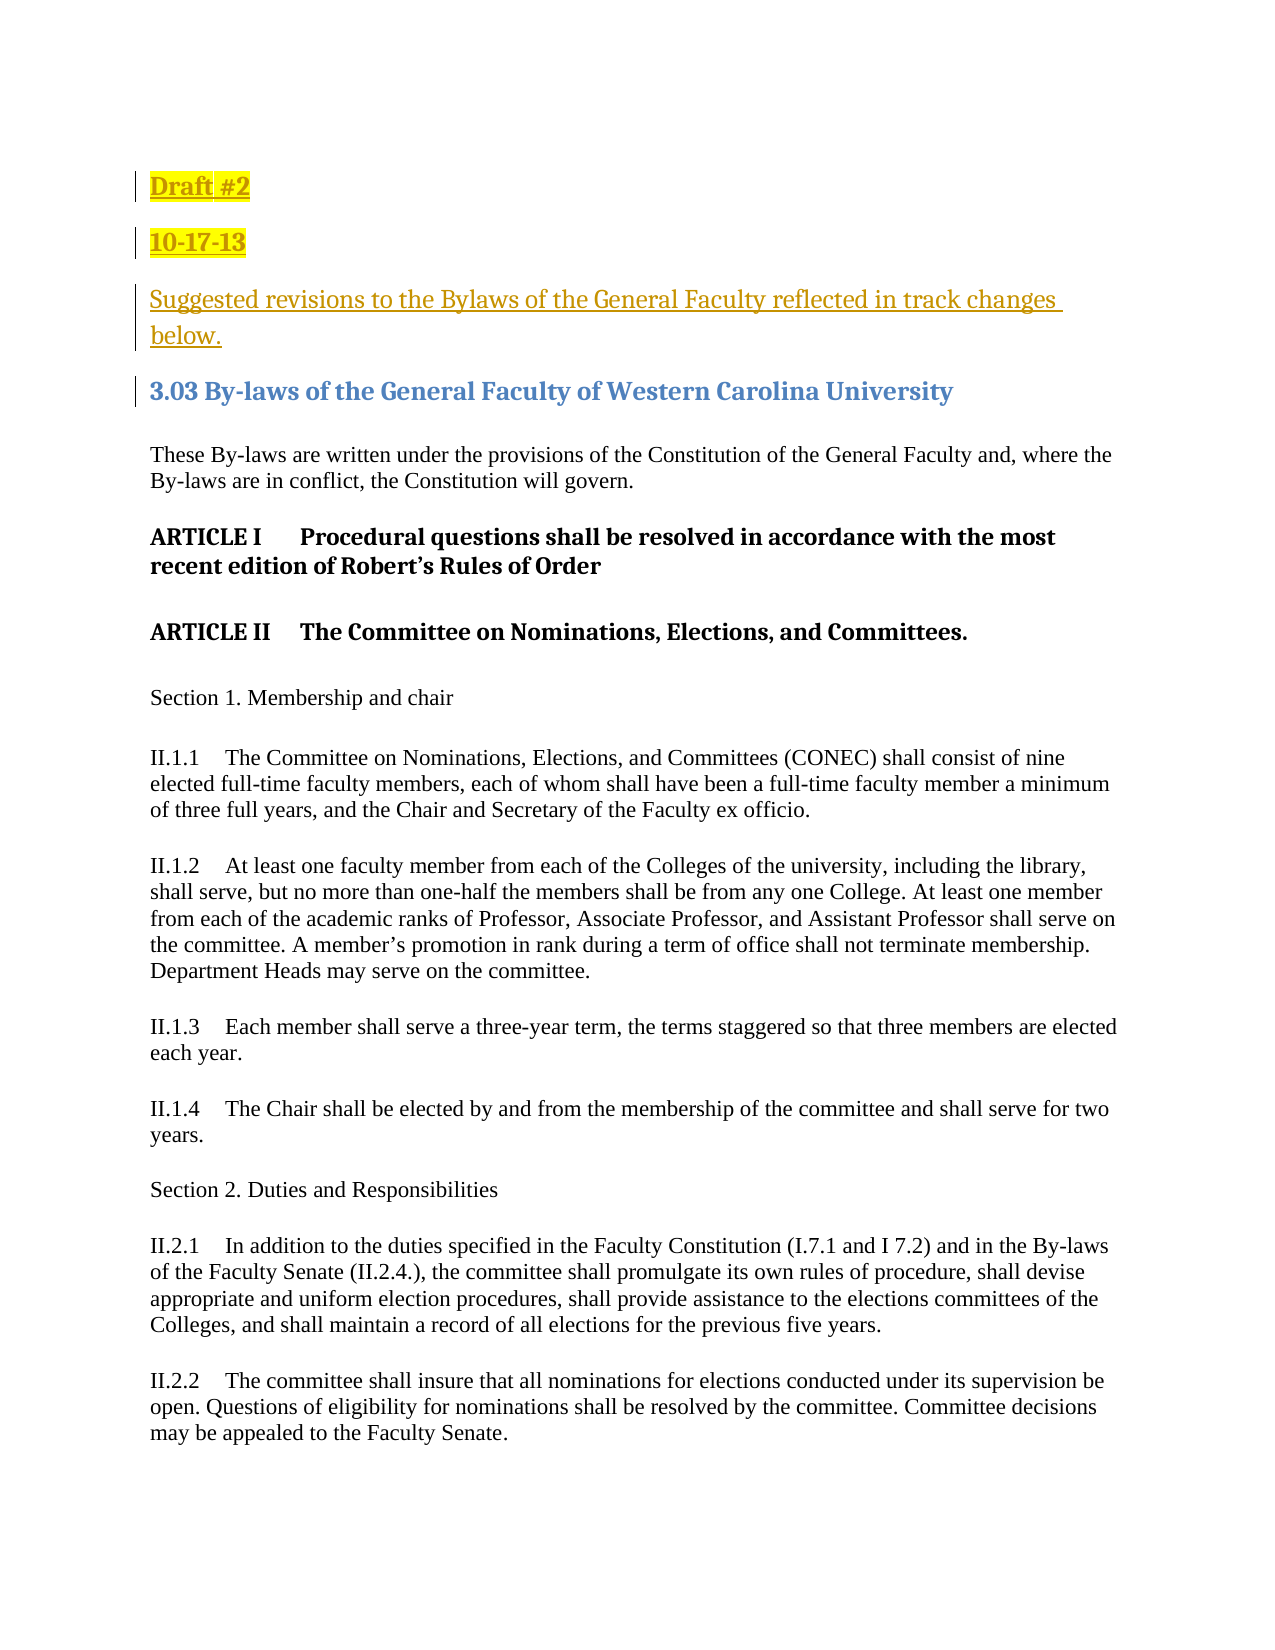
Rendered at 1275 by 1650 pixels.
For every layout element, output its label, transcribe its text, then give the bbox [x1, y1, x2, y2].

text These By-laws are written under the provisions of the Constitution of the General Faculty and, where the By-laws are in conflict, the Constitution will govern. [150, 441, 1125, 494]
text II.1.2 At least one faculty member from each of the Colleges of the university, including the library, shall serve, but no more than one-half the members shall be from any one College. At least one member from each of the academic ranks of Professor, Associate Professor, and Assistant Professor shall serve on the committee. A member’s promotion in rank during a term of office shall not terminate membership. Department Heads may serve on the committee. [150, 852, 1125, 984]
text Section 1. Membership and chair [150, 684, 1125, 711]
text II.1.3 Each member shall serve a three-year term, the terms staggered so that three members are elected each year. [150, 1013, 1125, 1066]
text II.1.1 The Committee on Nominations, Elections, and Committees (CONEC) shall consist of nine elected full-time faculty members, each of whom shall have been a full-time faculty member a minimum of three full years, and the Chair and Secretary of the Faculty ex officio. [150, 744, 1125, 823]
text Section 2. Duties and Responsibilities [150, 1177, 1125, 1203]
text II.2.1 In addition to the duties specified in the Faculty Constitution (I.7.1 and I 7.2) and in the By-laws of the Faculty Senate (II.2.4.), the committee shall promulgate its own rules of procedure, shall devise appropriate and uniform election procedures, shall provide assistance to the elections committees of the Colleges, and shall maintain a record of all elections for the previous five years. [150, 1232, 1125, 1337]
text II.1.4 The Chair shall be elected by and from the membership of the committee and shall serve for two years. [150, 1095, 1125, 1147]
text 3.03 By-laws of the General Faculty of Western Carolina University [150, 376, 1125, 407]
text II.2.2 The committee shall insure that all nominations for elections conducted under its supervision be open. Questions of eligibility for nominations shall be resolved by the committee. Committee decisions may be appealed to the Faculty Senate. [150, 1367, 1125, 1446]
text ARTICLE II The Committee on Nominations, Elections, and Committees. [150, 618, 1125, 647]
text ARTICLE I Procedural questions shall be resolved in accordance with the most recent edition of Robert’s Rules of Order [150, 523, 1125, 581]
